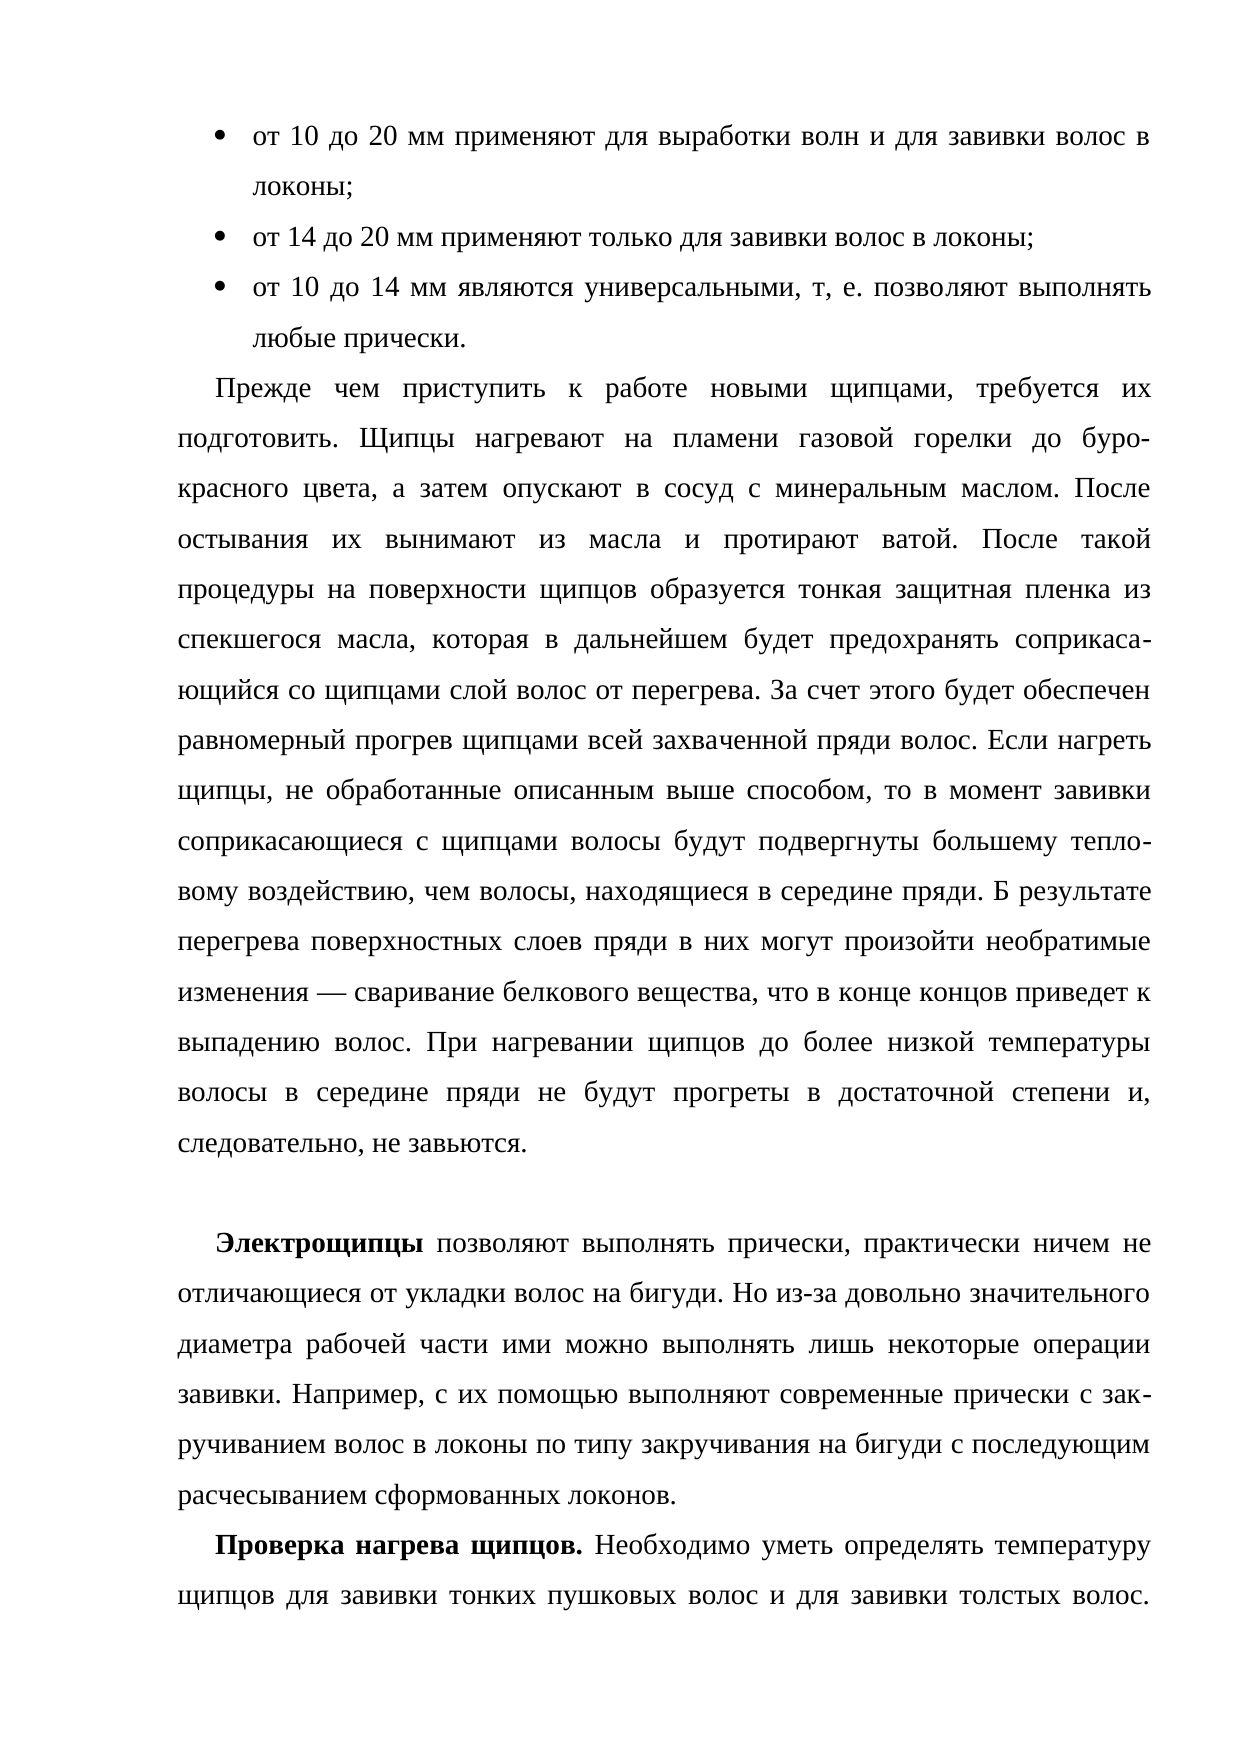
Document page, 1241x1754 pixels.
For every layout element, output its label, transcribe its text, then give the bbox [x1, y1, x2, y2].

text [177, 1527, 1152, 1611]
text Электрощипцы позволяют выполнять прически, практически ничем не отличающиеся от укладки волос на бигуди. Но из-за довольно значительного диаметра рабочей части ими можно выполнять лишь некоторые операции завивки. Например, с их помощью выполняют современные прически с закручиванием волос в локоны по типу закручивания на бигуди с последующим расчесыванием сформованных локонов. [177, 1225, 1152, 1510]
list от 10 до 20 мм применяют для выработки волн и для завивки волос в локоны; [215, 118, 1152, 202]
list от 14 до 20 мм применяют только для завивки волос в локоны; [215, 219, 1152, 252]
text Прежде чем приступить к работе новыми щипцами, требуется их подготовить. Щипцы нагревают на пламени газовой горелки до буро-красного цвета, а затем опускают в сосуд с минеральным маслом. После остывания их вынимают из масла и протирают ватой. После такой процедуры на поверхности щипцов образуется тонкая защитная пленка из спекшегося масла, которая в дальнейшем будет предохранять соприкасающийся со щипцами слой волос от перегрева. За счет этого будет обеспечен равномерный прогрев щипцами всей захваченной пряди волос. Если нагреть щипцы, не обработанные описанным выше способом, то в момент завивки соприкасающиеся с щипцами волосы будут подвергнуты большему тепловому воздействию, чем волосы, находящиеся в середине пряди. Б результате перегрева поверхностных слоев пряди в них могут произойти необратимые изменения — сваривание белкового вещества, что в конце концов приведет к выпадению волос. При нагревании щипцов до более низкой температуры волосы в середине пряди не будут прогреты в достаточной степени и, следовательно, не завьются. [177, 370, 1152, 1158]
list от 10 до 14 мм являются универсальными, т, е. позволяют выполнять любые прически. [215, 269, 1152, 353]
